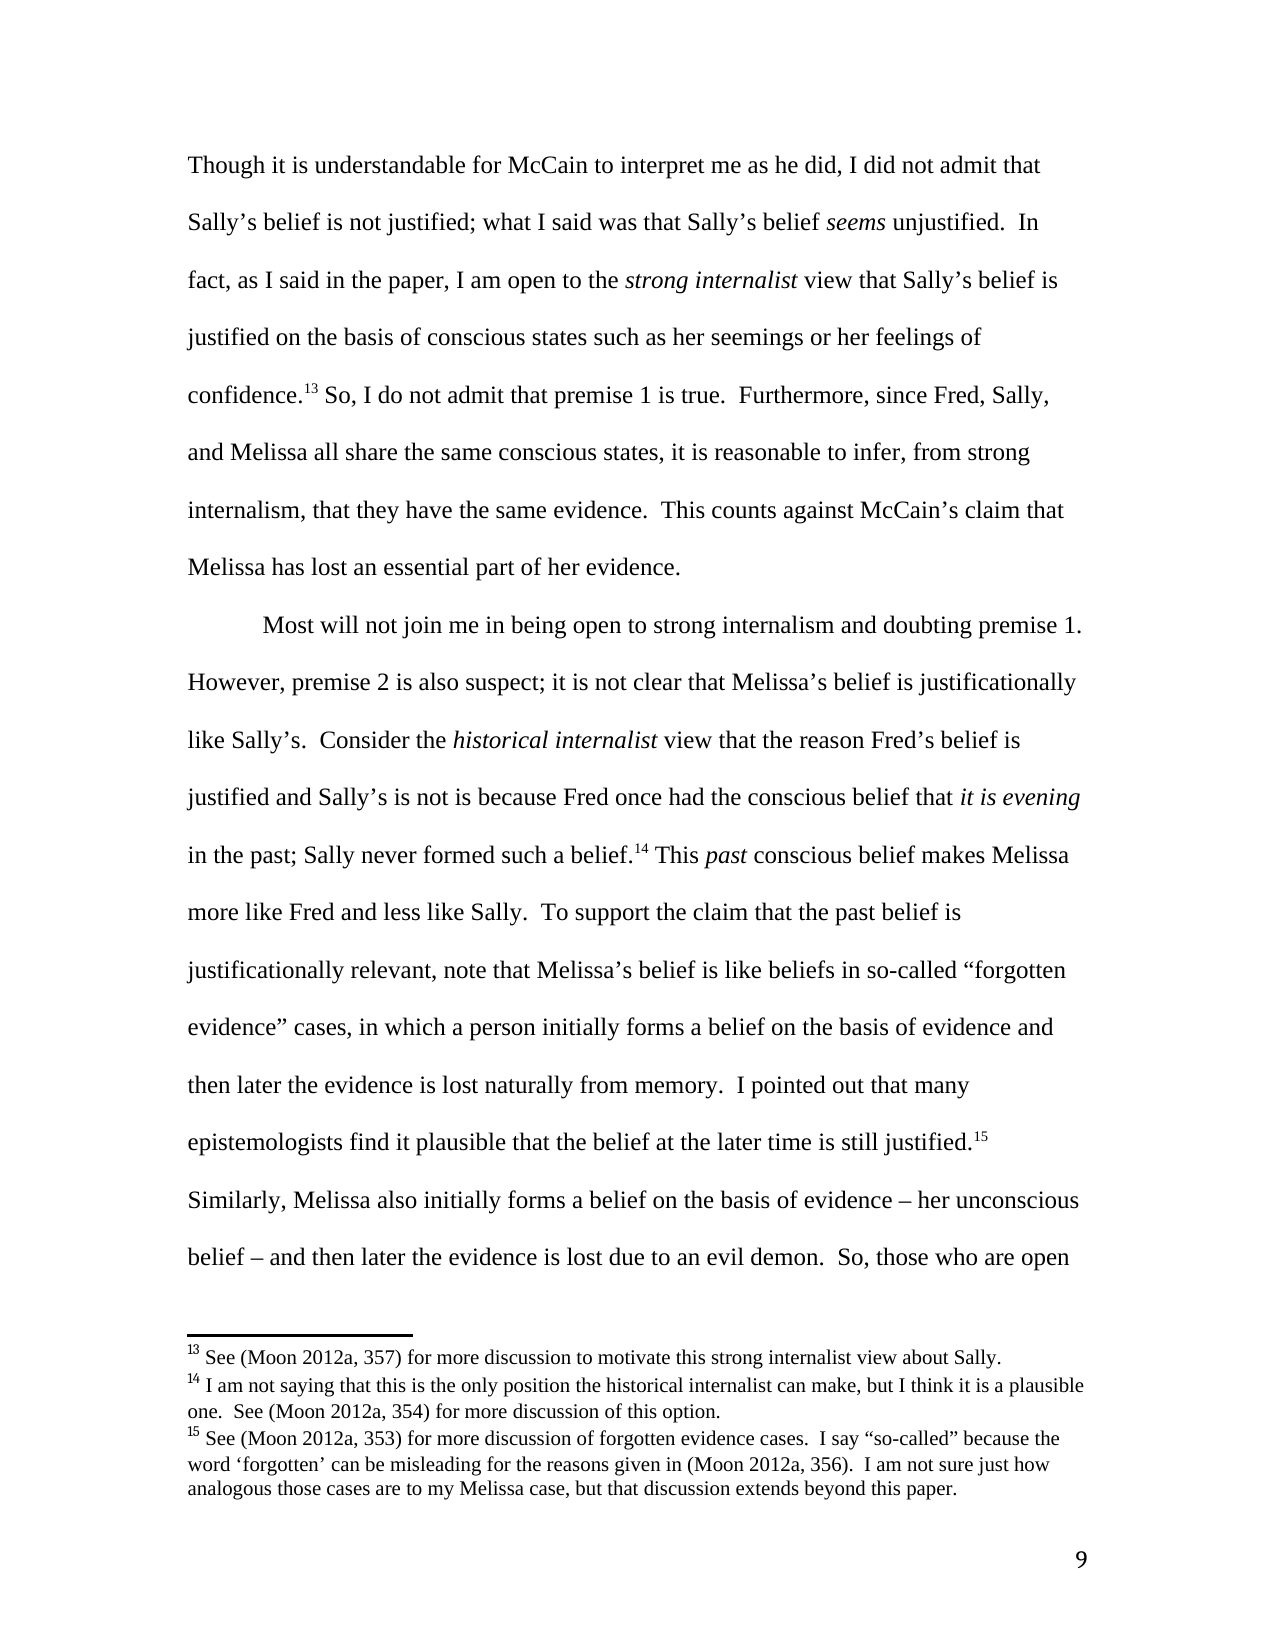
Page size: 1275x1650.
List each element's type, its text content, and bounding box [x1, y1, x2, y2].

text Though it is understandable for McCain to interpret me as he did, I did not admit that Sally’s belief is not justified; what I said was that Sally’s belief seems unjustified. In fact, as I said in the paper, I am open to the strong internalist view that Sally’s belief is justified on the basis of conscious states such as her seemings or her feelings of confidence. So, I do not admit that premise 1 is true. Furthermore, since Fred, Sally, and Melissa all share the same conscious states, it is reasonable to infer, from strong internalism, that they have the same evidence. This counts against McCain’s claim that Melissa has lost an essential part of her evidence. [187, 150, 1087, 581]
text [187, 610, 1087, 1271]
